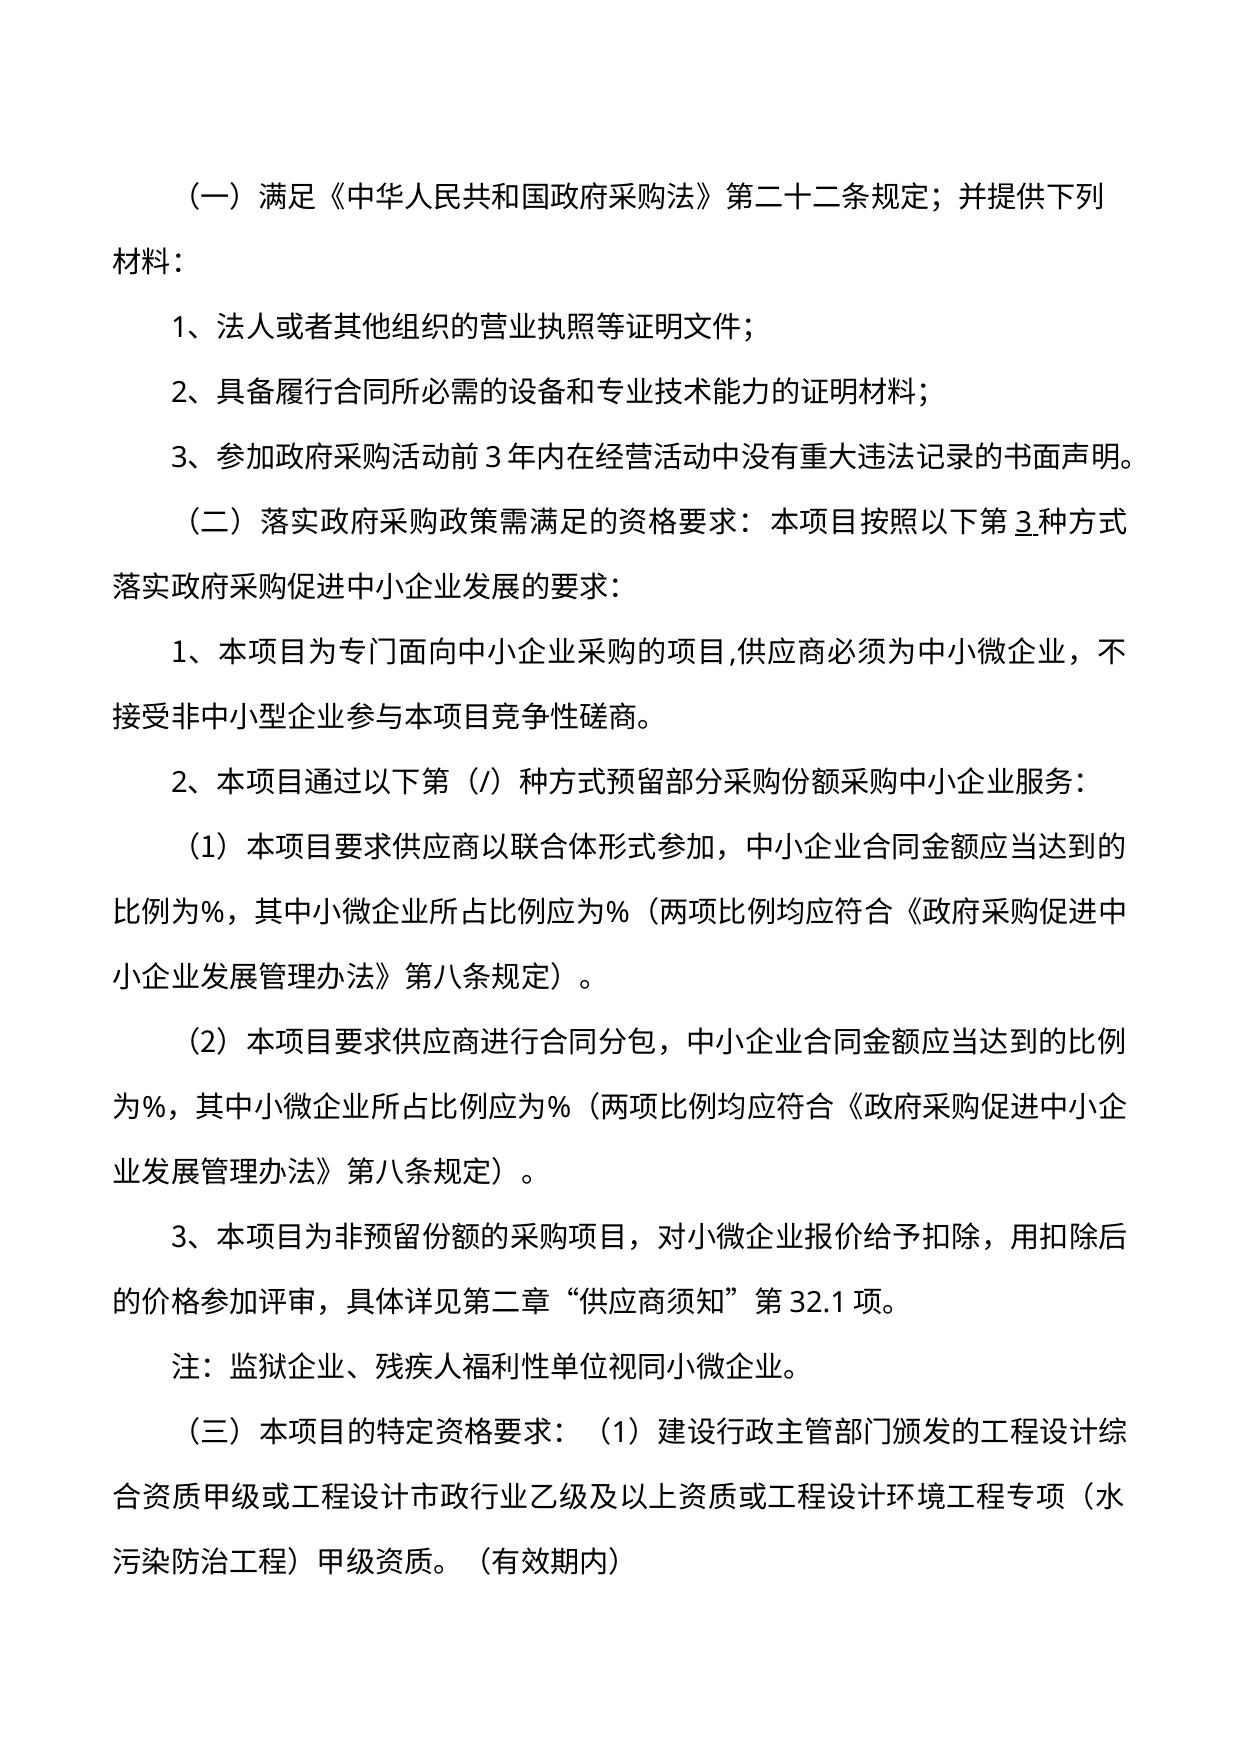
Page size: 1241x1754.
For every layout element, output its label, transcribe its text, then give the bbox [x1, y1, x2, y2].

text （一）满足《中华人民共和国政府采购法》第二十二条规定；并提供下列材料： [112, 162, 1128, 292]
text （2）本项目要求供应商进行合同分包，中小企业合同金额应当达到的比例为%，其中小微企业所占比例应为%（两项比例均应符合《政府采购促进中小企业发展管理办法》第八条规定）。 [112, 1007, 1128, 1202]
text 1、法人或者其他组织的营业执照等证明文件； [112, 292, 1128, 357]
text 2、本项目通过以下第（/）种方式预留部分采购份额采购中小企业服务： [112, 747, 1128, 812]
text （二）落实政府采购政策需满足的资格要求：本项目按照以下第3种方式落实政府采购促进中小企业发展的要求： [112, 487, 1128, 617]
text 1、本项目为专门面向中小企业采购的项目,供应商必须为中小微企业，不接受非中小型企业参与本项目竞争性磋商。 [112, 617, 1128, 747]
text 注：监狱企业、残疾人福利性单位视同小微企业。 [112, 1332, 1128, 1397]
text 3、参加政府采购活动前3年内在经营活动中没有重大违法记录的书面声明。 [112, 422, 1128, 487]
text （1）本项目要求供应商以联合体形式参加，中小企业合同金额应当达到的比例为%，其中小微企业所占比例应为%（两项比例均应符合《政府采购促进中小企业发展管理办法》第八条规定）。 [112, 812, 1128, 1007]
text （三）本项目的特定资格要求：（1）建设行政主管部门颁发的工程设计综合资质甲级或工程设计市政行业乙级及以上资质或工程设计环境工程专项（水污染防治工程）甲级资质。（有效期内） [112, 1397, 1128, 1592]
text 2、具备履行合同所必需的设备和专业技术能力的证明材料； [112, 357, 1128, 422]
text 3、本项目为非预留份额的采购项目，对小微企业报价给予扣除，用扣除后的价格参加评审，具体详见第二章“供应商须知”第32.1项。 [112, 1202, 1128, 1332]
